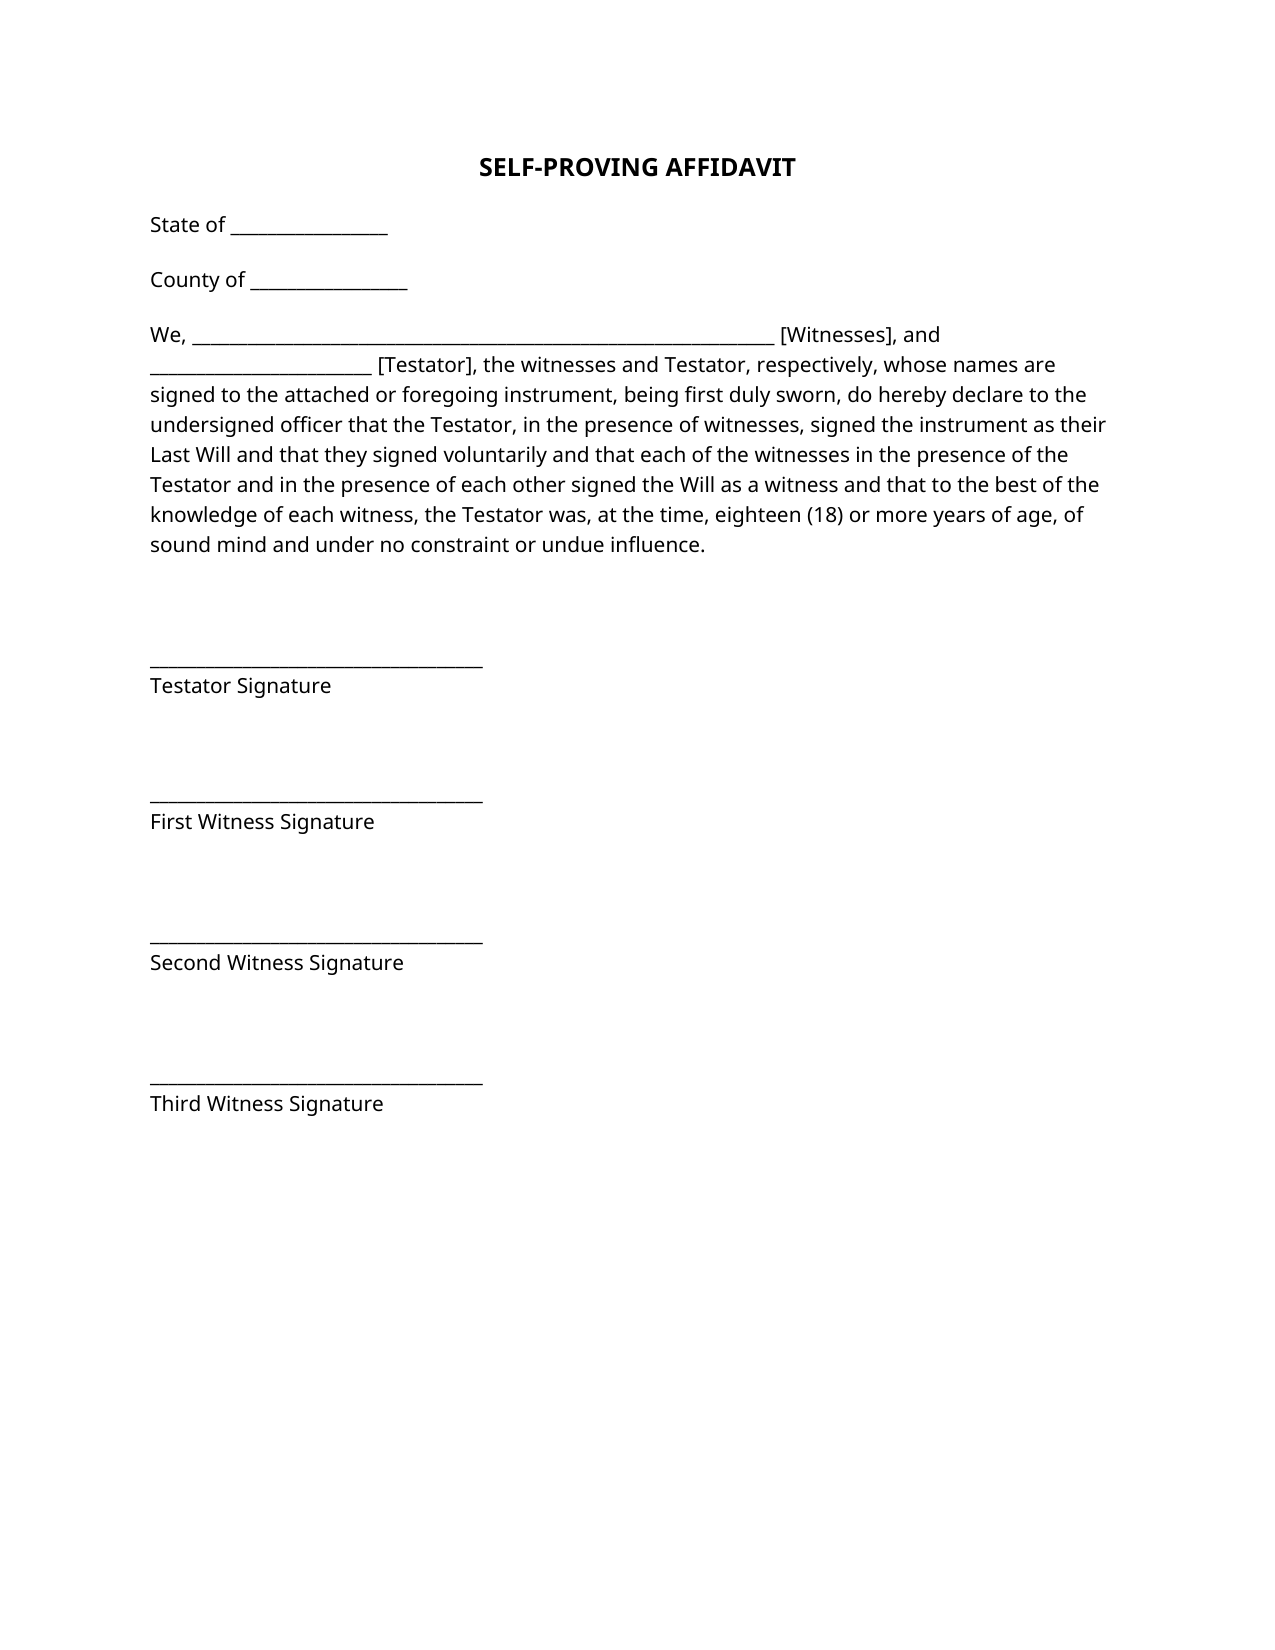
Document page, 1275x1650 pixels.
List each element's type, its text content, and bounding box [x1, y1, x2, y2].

text County of _________________ [150, 264, 1125, 294]
text State of _________________ [150, 209, 1125, 239]
text SELF-PROVING AFFIDAVIT [150, 150, 1125, 184]
text ____________________________________ First Witness Signature [150, 778, 1125, 835]
text ____________________________________ Testator Signature [150, 643, 1125, 700]
text We, _______________________________________________________________ [Witnesses], and ________________________ [Testator], the witnesses and Testator, respectively, whose names are signed to the attached or foregoing instrument, being first duly sworn, do hereby declare to the undersigned officer that the Testator, in the presence of witnesses, signed the instrument as their Last Will and that they signed voluntarily and that each of the witnesses in the presence of the Testator and in the presence of each other signed the Will as a witness and that to the best of the knowledge of each witness, the Testator was, at the time, eighteen (18) or more years of age, of sound mind and under no constraint or undue influence. [150, 319, 1125, 559]
text ____________________________________ Third Witness Signature [150, 1060, 1125, 1117]
text ____________________________________ Second Witness Signature [150, 919, 1125, 976]
